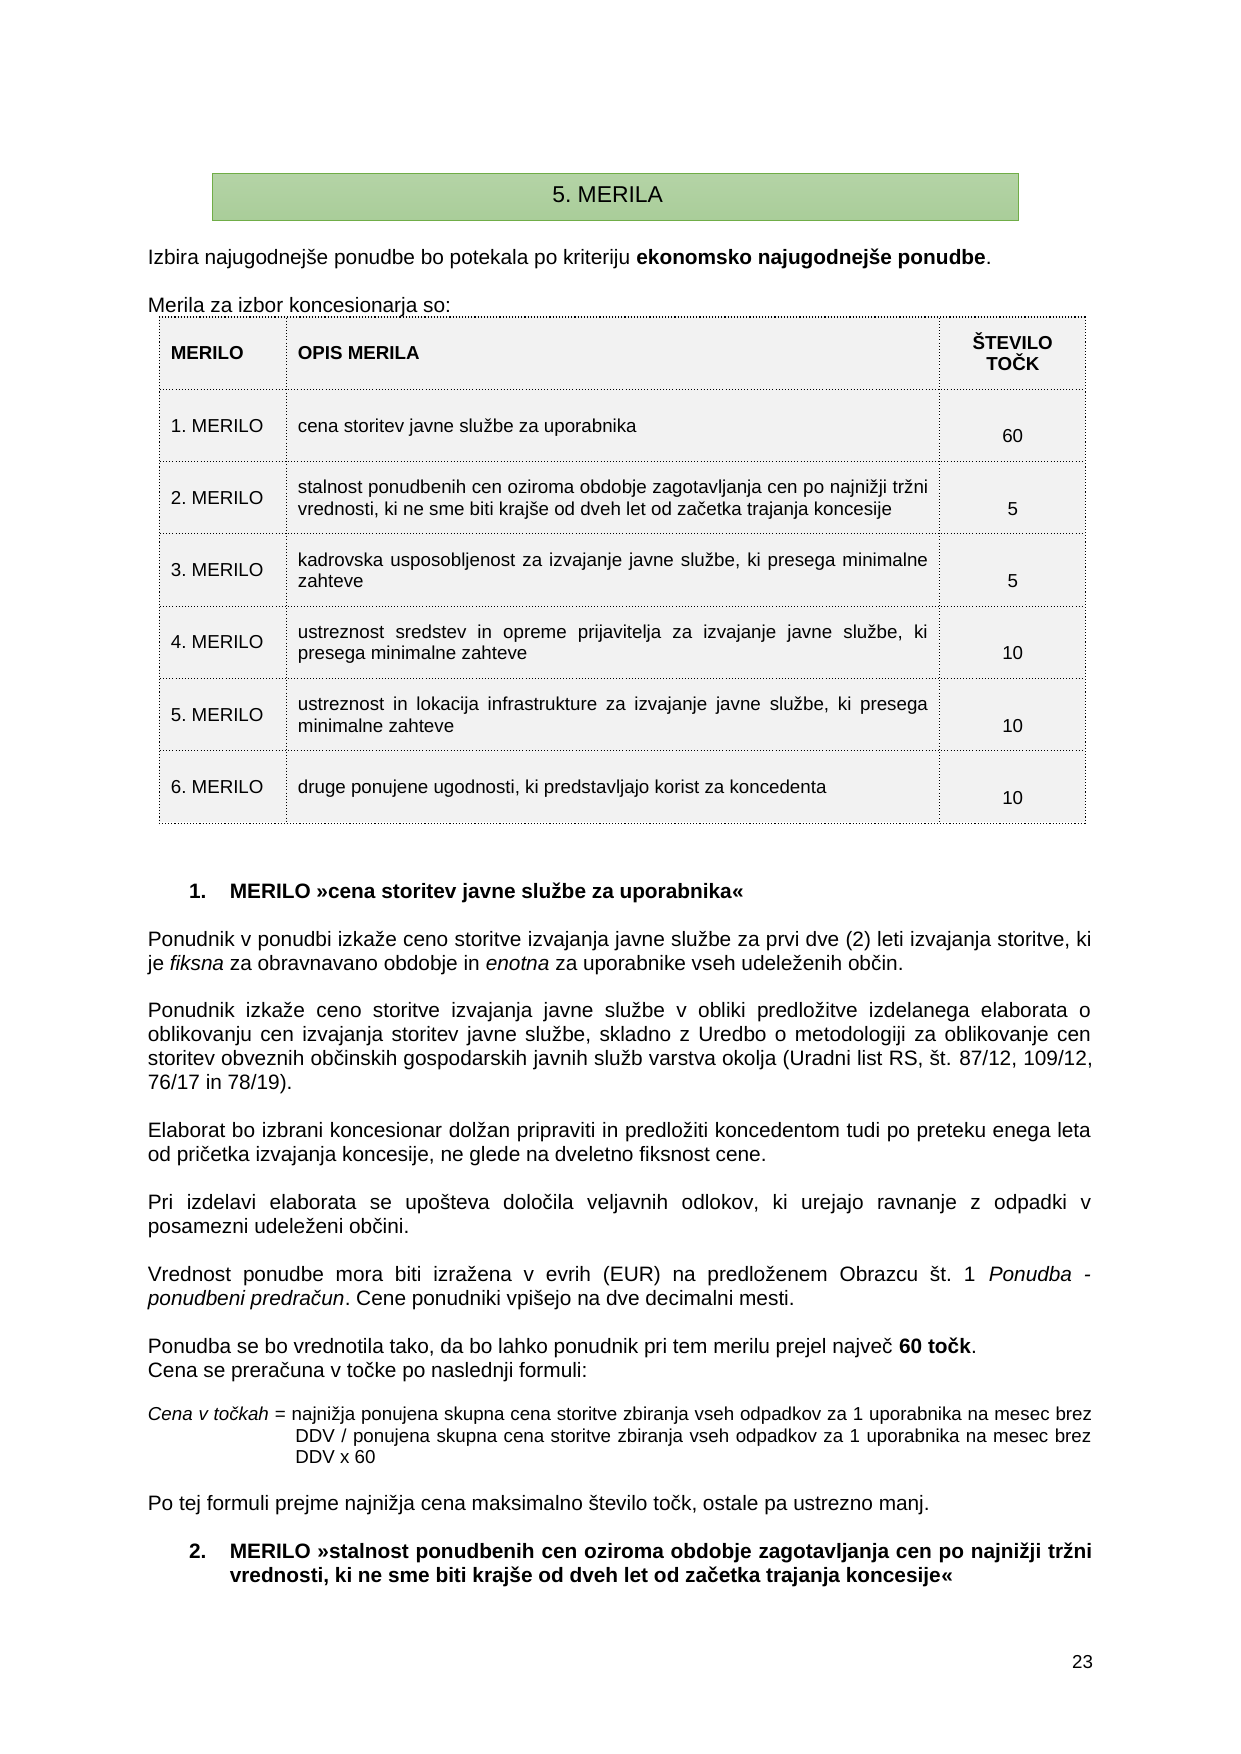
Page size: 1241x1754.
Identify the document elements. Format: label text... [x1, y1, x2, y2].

list Ponudnik izkaže ceno storitve izvajanja javne službe v obliki predložitve izdelanega elaborata o oblikovanju cen izvajanja storitev javne službe, skladno z Uredbo o metodologiji za oblikovanje cen storitev obveznih občinskih gospodarskih javnih služb varstva okolja (Uradni list RS, št. 87/12, 109/12, 76/17 in 78/19). [148, 998, 1093, 1094]
list Vrednost ponudbe mora biti izražena v evrih (EUR) na predloženem Obrazcu št. 1 Ponudba - ponudbeni predračun. Cene ponudniki vpišejo na dve decimalni mesti. [148, 1262, 1093, 1310]
table_header OPIS MERILA [286, 316, 939, 389]
text Po tej formuli prejme najnižja cena maksimalno število točk, ostale pa ustrezno manj. [148, 1491, 1093, 1514]
text Cena se preračuna v točke po naslednji formuli: [148, 1358, 1093, 1382]
list Pri izdelavi elaborata se upošteva določila veljavnih odlokov, ki urejajo ravnanje z odpadki v posamezni udeleženi občini. [148, 1190, 1093, 1238]
table_cell 5 [940, 533, 1085, 606]
list Elaborat bo izbrani koncesionar dolžan pripraviti in predložiti koncedentom tudi po preteku enega leta od pričetka izvajanja koncesije, ne glede na dveletno fiksnost cene. [148, 1118, 1093, 1166]
text Izbira najugodnejše ponudbe bo potekala po kriteriju ekonomsko najugodnejše ponudbe. [148, 244, 1093, 268]
table_cell 6. MERILO [159, 750, 286, 822]
table_cell 10 [940, 606, 1085, 678]
table_cell druge ponujene ugodnosti, ki predstavljajo korist za koncedenta [286, 750, 939, 822]
list MERILO »stalnost ponudbenih cen oziroma obdobje zagotavljanja cen po najnižji tržni vrednosti, ki ne sme biti krajše od dveh let od začetka trajanja koncesije« [189, 1538, 1093, 1586]
list MERILO »cena storitev javne službe za uporabnika« [189, 878, 1093, 902]
table_cell 60 [940, 389, 1085, 461]
table_cell 10 [940, 750, 1085, 822]
list Ponudba se bo vrednotila tako, da bo lahko ponudnik pri tem merilu prejel največ 60 točk. [148, 1334, 1093, 1358]
text Cena v točkah = najnižja ponujena skupna cena storitve zbiranja vseh odpadkov za 1 uporabnika na mesec brez DDV / ponujena skupna cena storitve zbiranja vseh odpadkov za 1 uporabnika na mesec brez DDV x 60 [148, 1403, 1093, 1468]
table_cell 2. MERILO [159, 461, 286, 533]
table_header MERILO [159, 316, 286, 389]
table_cell 5. MERILO [159, 678, 286, 750]
table_cell 4. MERILO [159, 606, 286, 678]
table_cell ustreznost in lokacija infrastrukture za izvajanje javne službe, ki presega minimalne zahteve [286, 678, 939, 750]
table_cell kadrovska usposobljenost za izvajanje javne službe, ki presega minimalne zahteve [286, 533, 939, 606]
table_cell 10 [940, 678, 1085, 750]
table_cell cena storitev javne službe za uporabnika [286, 389, 939, 461]
list Ponudnik v ponudbi izkaže ceno storitve izvajanja javne službe za prvi dve (2) leti izvajanja storitve, ki je fiksna za obravnavano obdobje in enotna za uporabnike vseh udeleženih občin. [148, 926, 1093, 974]
text Merila za izbor koncesionarja so: [148, 292, 1093, 316]
table_cell ustreznost sredstev in opreme prijavitelja za izvajanje javne službe, ki presega minimalne zahteve [286, 606, 939, 678]
table_cell stalnost ponudbenih cen oziroma obdobje zagotavljanja cen po najnižji tržni vrednosti, ki ne sme biti krajše od dveh let od začetka trajanja koncesije [286, 461, 939, 533]
table_cell 3. MERILO [159, 533, 286, 606]
table_cell 5 [940, 461, 1085, 533]
table_cell 1. MERILO [159, 389, 286, 461]
table_header ŠTEVILO TOČK [940, 316, 1085, 389]
